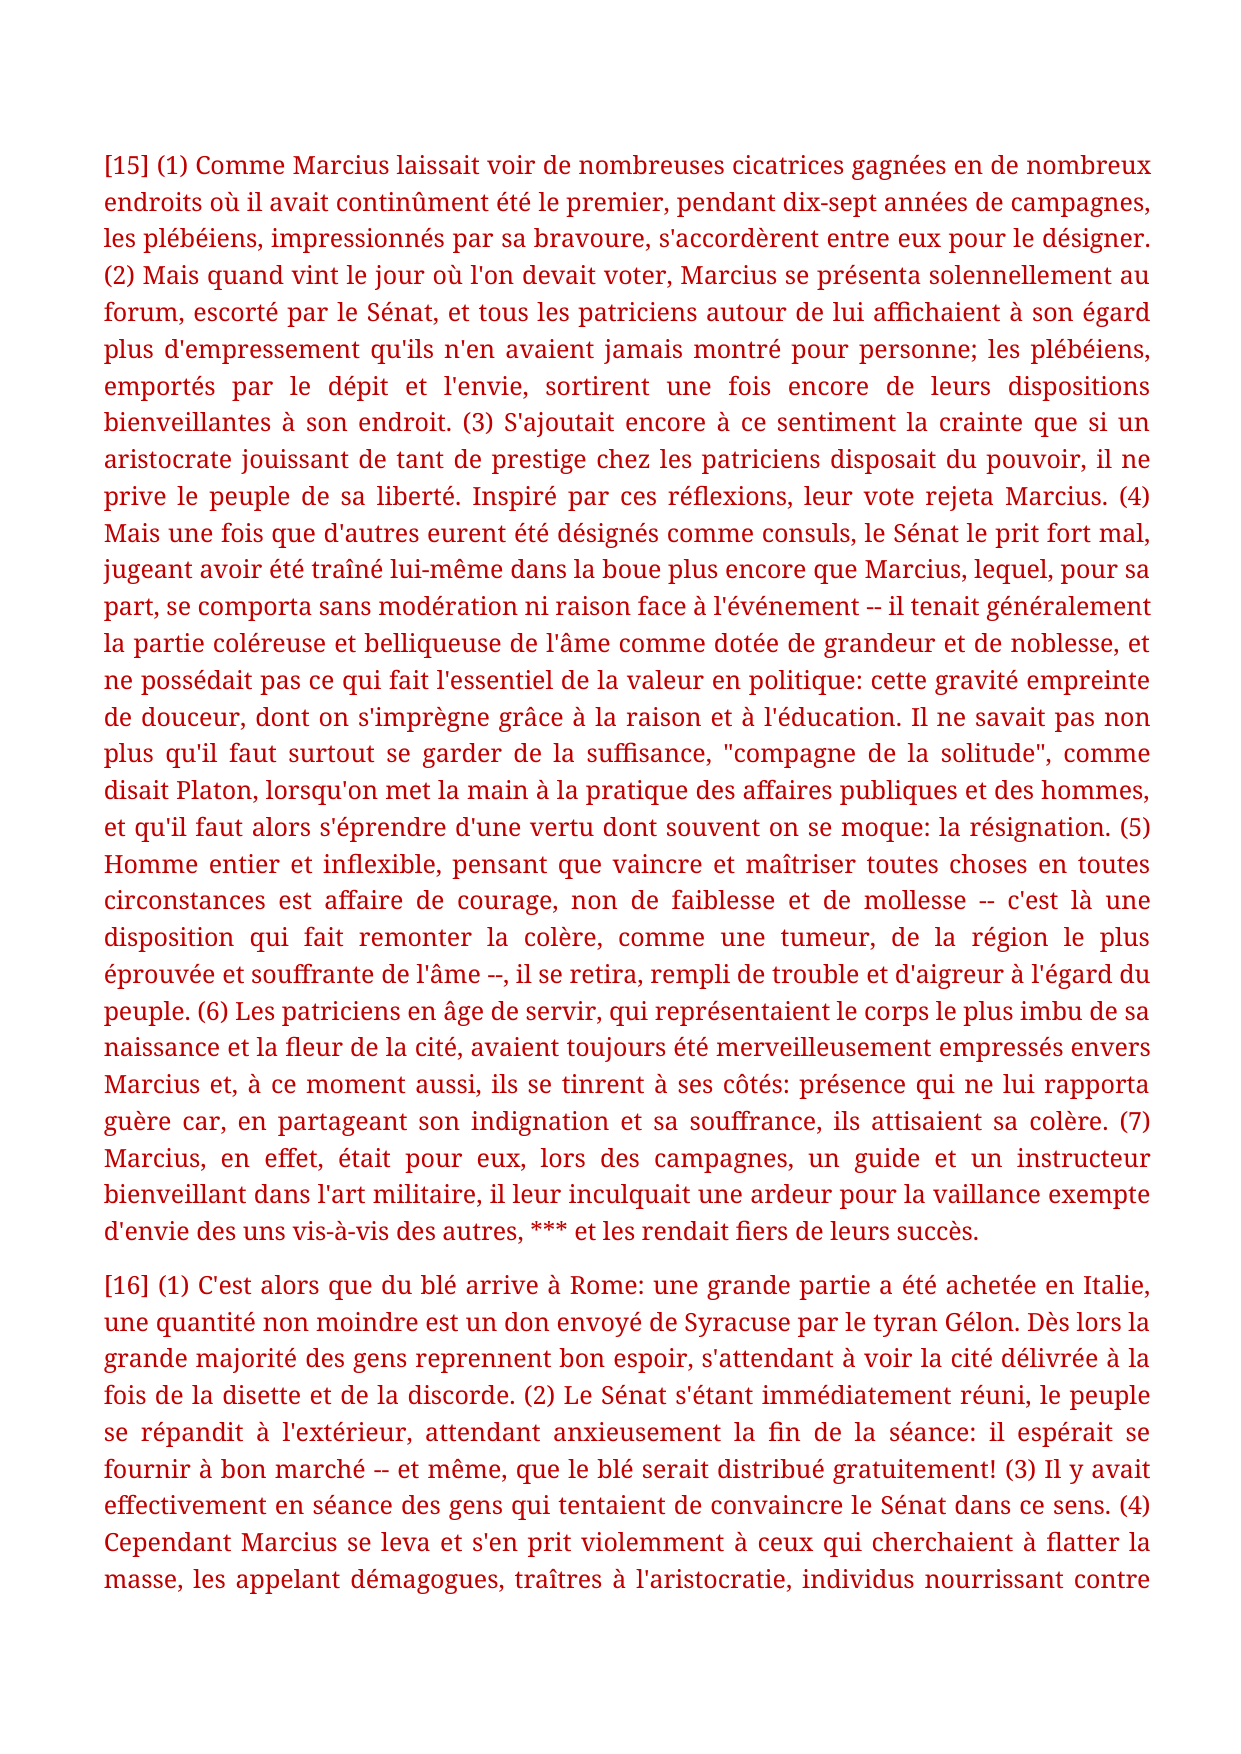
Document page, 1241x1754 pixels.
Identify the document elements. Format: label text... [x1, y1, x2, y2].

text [103, 1267, 1152, 1596]
text [15] (1) Comme Marcius laissait voir de nombreuses cicatrices gagnées en de nombreux endroits où il avait continûment été le premier, pendant dix-sept années de campagnes, les plébéiens, impressionnés par sa bravoure, s'accordèrent entre eux pour le désigner. (2) Mais quand vint le jour où l'on devait voter, Marcius se présenta solennellement au forum, escorté par le Sénat, et tous les patriciens autour de lui affichaient à son égard plus d'empressement qu'ils n'en avaient jamais montré pour personne; les plébéiens, emportés par le dépit et l'envie, sortirent une fois encore de leurs dispositions bienveillantes à son endroit. (3) S'ajoutait encore à ce sentiment la crainte que si un aristocrate jouissant de tant de prestige chez les patriciens disposait du pouvoir, il ne prive le peuple de sa liberté. Inspiré par ces réflexions, leur vote rejeta Marcius. (4) Mais une fois que d'autres eurent été désignés comme consuls, le Sénat le prit fort mal, jugeant avoir été traîné lui-même dans la boue plus encore que Marcius, lequel, pour sa part, se comporta sans modération ni raison face à l'événement -- il tenait généralement la partie coléreuse et belliqueuse de l'âme comme dotée de grandeur et de noblesse, et ne possédait pas ce qui fait l'essentiel de la valeur en politique: cette gravité empreinte de douceur, dont on s'imprègne grâce à la raison et à l'éducation. Il ne savait pas non plus qu'il faut surtout se garder de la suffisance, "compagne de la solitude", comme disait Platon, lorsqu'on met la main à la pratique des affaires publiques et des hommes, et qu'il faut alors s'éprendre d'une vertu dont souvent on se moque: la résignation. (5) Homme entier et inflexible, pensant que vaincre et maîtriser toutes choses en toutes circonstances est affaire de courage, non de faiblesse et de mollesse -- c'est là une disposition qui fait remonter la colère, comme une tumeur, de la région le plus éprouvée et souffrante de l'âme --, il se retira, rempli de trouble et d'aigreur à l'égard du peuple. (6) Les patriciens en âge de servir, qui représentaient le corps le plus imbu de sa naissance et la fleur de la cité, avaient toujours été merveilleusement empressés envers Marcius et, à ce moment aussi, ils se tinrent à ses côtés: présence qui ne lui rapporta guère car, en partageant son indignation et sa souffrance, ils attisaient sa colère. (7) Marcius, en effet, était pour eux, lors des campagnes, un guide et un instructeur bienveillant dans l'art militaire, il leur inculquait une ardeur pour la vaillance exempte d'envie des uns vis-à-vis des autres, *** et les rendait fiers de leurs succès. [103, 148, 1152, 1248]
